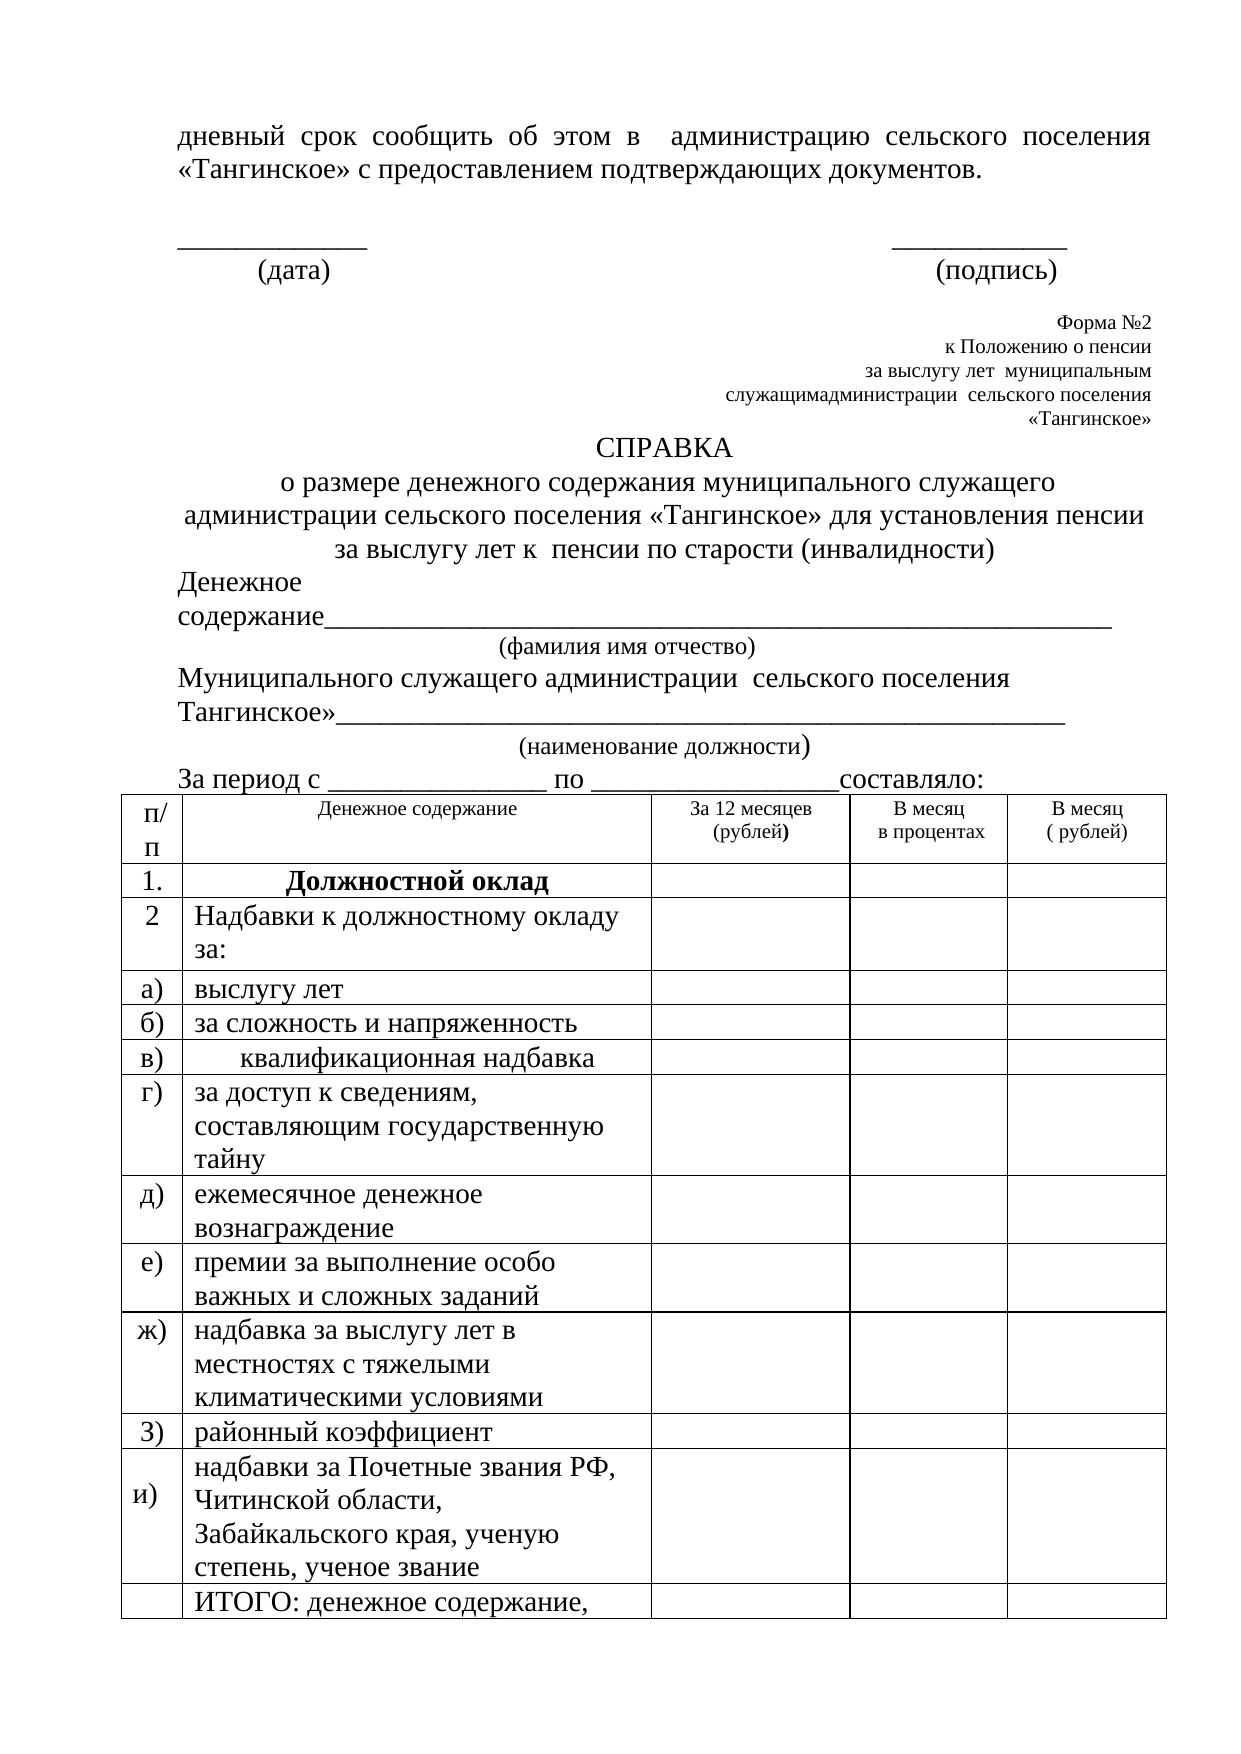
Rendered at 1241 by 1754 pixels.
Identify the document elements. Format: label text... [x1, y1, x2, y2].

table_cell [851, 1005, 1007, 1039]
text Денежное содержание______________________________________________________ [177, 564, 1152, 631]
table_cell [1008, 864, 1166, 897]
table_cell [851, 1075, 1007, 1175]
table_cell [652, 1075, 849, 1175]
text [177, 118, 1152, 185]
table_cell и) [122, 1449, 182, 1583]
table_cell [851, 864, 1007, 897]
table_cell З) [122, 1414, 182, 1448]
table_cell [183, 1584, 651, 1617]
table_cell [1008, 1075, 1166, 1175]
table_cell [851, 1040, 1007, 1073]
table_cell [652, 1005, 849, 1039]
table_cell надбавка за выслугу лет в местностях с тяжелыми климатическими условиями [183, 1313, 651, 1413]
table_cell [851, 1449, 1007, 1583]
table_cell надбавки за Почетные звания РФ, Читинской области, Забайкальского края, ученую степень, ученое звание [183, 1449, 651, 1583]
table_cell [1008, 1414, 1166, 1448]
table_cell [851, 1414, 1007, 1448]
table_cell [1008, 1584, 1166, 1617]
table_cell [122, 1584, 182, 1617]
text к Положению о пенсии за выслугу лет муниципальным служащимадминистрации сельского поселения «Тангинское» [177, 334, 1152, 430]
text Форма №2 [177, 310, 1152, 334]
table_cell д) [122, 1176, 182, 1243]
table_header В месяц в процентах [851, 795, 1007, 862]
table_cell [1008, 898, 1166, 970]
table_cell [1008, 1005, 1166, 1039]
text (фамилия имя отчество) [102, 631, 1152, 660]
table_cell [851, 1244, 1007, 1311]
table_cell [652, 1176, 849, 1243]
text За период с _______________ по _________________составляло: [177, 761, 1152, 794]
table_cell в) [122, 1040, 182, 1073]
table_header За 12 месяцев (рублей) [652, 795, 849, 862]
text (дата) (подпись) [177, 252, 1152, 286]
table_cell [652, 1313, 849, 1413]
table_cell [652, 1414, 849, 1448]
text о размере денежного содержания муниципального служащего администрации сельского поселения «Тангинское» для установления пенсии за выслугу лет к пенсии по старости (инвалидности) [177, 464, 1152, 564]
table_cell [1008, 1040, 1166, 1073]
table_cell [1008, 1176, 1166, 1243]
table_cell районный коэффициент [183, 1414, 651, 1448]
table_cell 2 [122, 898, 182, 970]
table_cell ежемесячное денежное вознаграждение [183, 1176, 651, 1243]
table_cell за доступ к сведениям, составляющим государственную тайну [183, 1075, 651, 1175]
text Муниципального служащего администрации сельского поселения Тангинское»__________________________________________________ [177, 660, 1152, 727]
table_header п/п [122, 795, 182, 862]
table_cell [1008, 1244, 1166, 1311]
table_cell квалификационная надбавка [183, 1040, 651, 1073]
table_header Денежное содержание [183, 795, 651, 862]
table_cell [652, 1040, 849, 1073]
table_cell г) [122, 1075, 182, 1175]
table_cell [652, 898, 849, 970]
table_cell [851, 1313, 1007, 1413]
table_cell [851, 1176, 1007, 1243]
table_cell премии за выполнение особо важных и сложных заданий [183, 1244, 651, 1311]
table_header В месяц ( рублей) [1008, 795, 1166, 862]
table_cell [851, 971, 1007, 1004]
table_cell ж) [122, 1313, 182, 1413]
table_cell Надбавки к должностному окладу за: [183, 898, 651, 970]
table_cell 1. [122, 864, 182, 897]
table_cell а) [122, 971, 182, 1004]
table_cell [652, 1584, 849, 1617]
table_cell Должностной оклад [183, 864, 651, 897]
table_cell б) [122, 1005, 182, 1039]
table_cell [851, 1584, 1007, 1617]
table_cell [1008, 971, 1166, 1004]
table_cell [652, 1449, 849, 1583]
table_cell [652, 864, 849, 897]
text СПРАВКА [177, 430, 1152, 464]
table_cell [851, 898, 1007, 970]
table_cell выслугу лет [183, 971, 651, 1004]
table_cell [1008, 1449, 1166, 1583]
text _____________ ____________ [177, 219, 1152, 252]
table_cell за сложность и напряженность [183, 1005, 651, 1039]
table_cell [1008, 1313, 1166, 1413]
text (наименование должности) [177, 727, 1152, 761]
table_cell е) [122, 1244, 182, 1311]
table_cell [652, 971, 849, 1004]
table_cell [652, 1244, 849, 1311]
